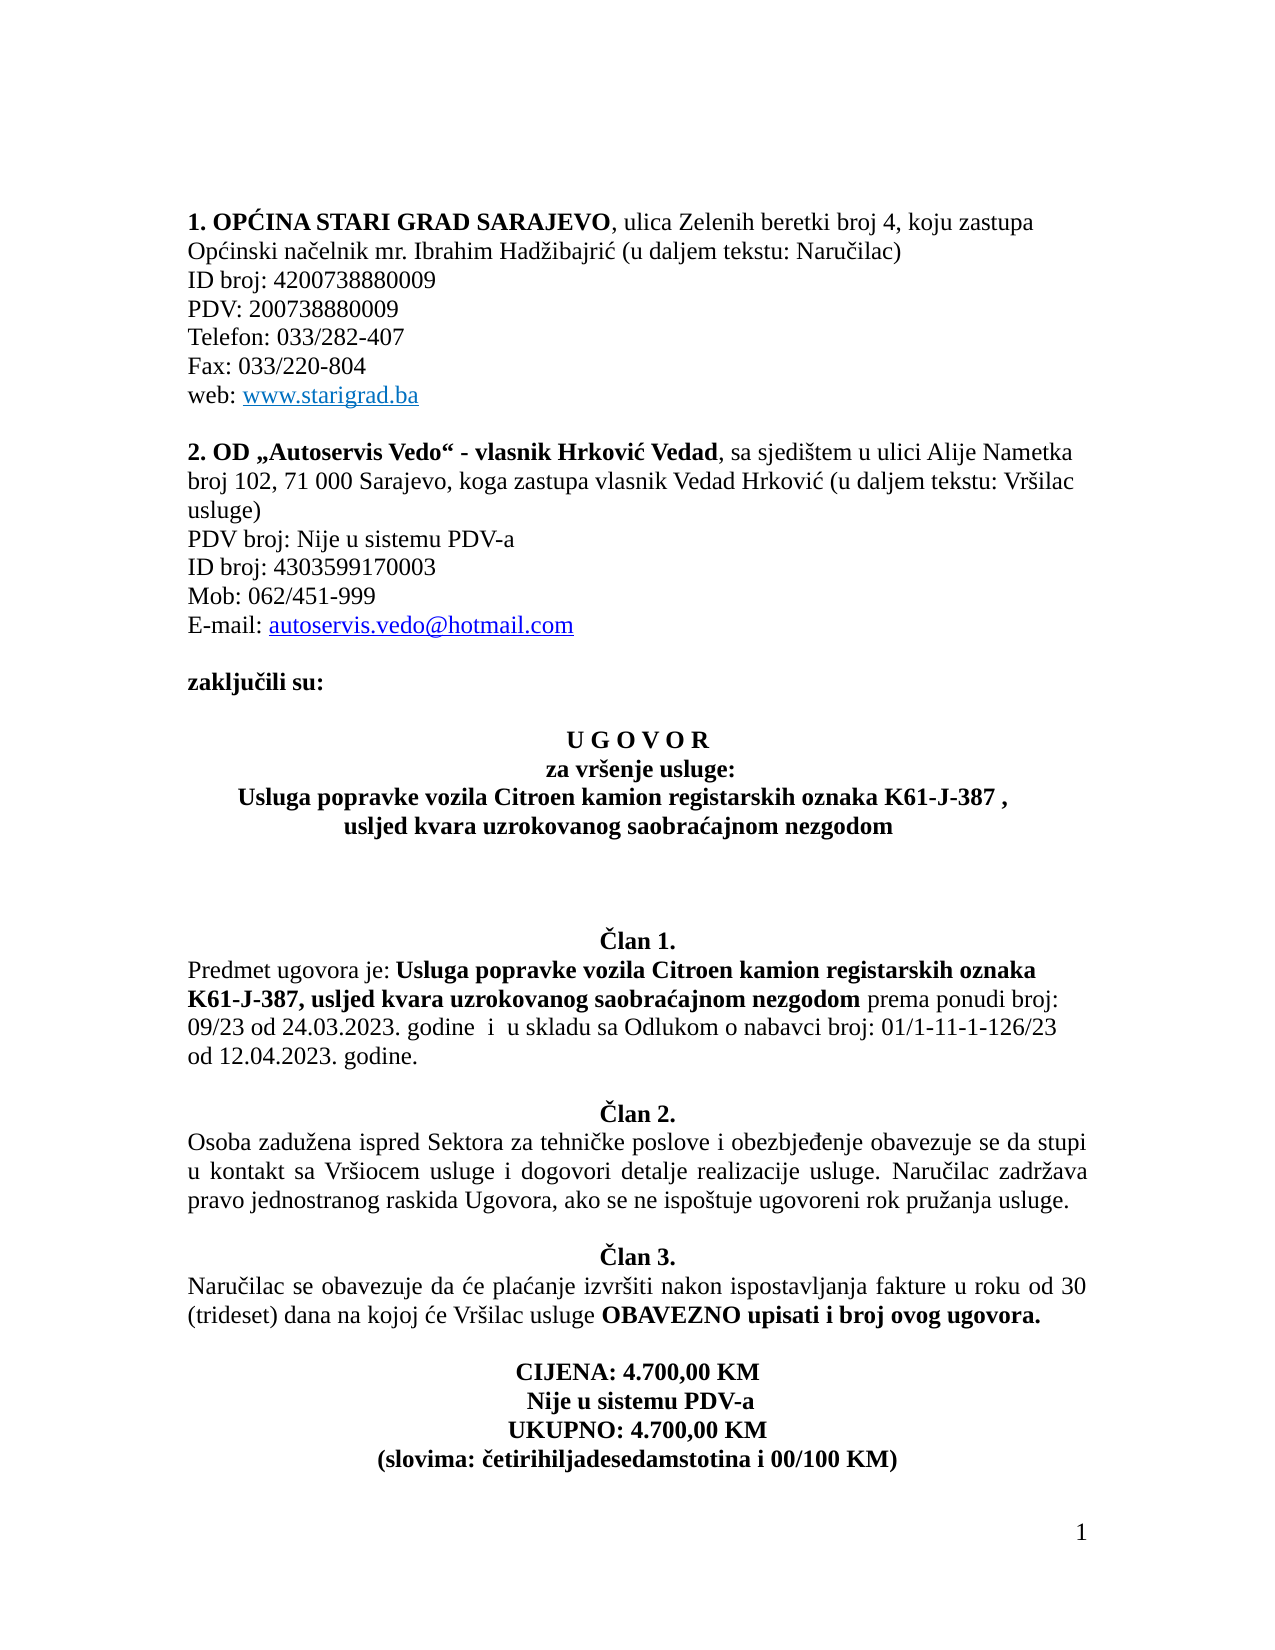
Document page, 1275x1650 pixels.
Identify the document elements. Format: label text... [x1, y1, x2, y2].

text CIJENA: 4.700,00 KM [187, 1357, 1087, 1386]
text PDV: 200738880009 [187, 294, 1087, 322]
text (slovima: četirihiljadesedamstotina i 00/100 KM) [187, 1444, 1087, 1472]
text Naručilac se obavezuje da će plaćanje izvršiti nakon ispostavljanja fakture u roku od 30 (trideset) dana na kojoj će Vršilac usluge OBAVEZNO upisati i broj ovog ugovora. [187, 1271, 1087, 1329]
text Mob: 062/451-999 [187, 581, 1087, 610]
text Član 3. [187, 1242, 1087, 1271]
text UKUPNO: 4.700,00 KM [187, 1415, 1087, 1444]
text web: www.starigrad.ba [187, 380, 1087, 409]
text za vršenje usluge: [187, 754, 1087, 782]
subtitle Usluga popravke vozila Citroen kamion registarskih oznaka K61-J-387 , [187, 782, 1087, 811]
text Nije u sistemu PDV-a [187, 1386, 1087, 1415]
text U G O V O R [187, 725, 1087, 754]
text E-mail: autoservis.vedo@hotmail.com [187, 610, 1087, 639]
text Telefon: 033/282-407 [187, 322, 1087, 351]
text Fax: 033/220-804 [187, 351, 1087, 380]
text PDV broj: Nije u sistemu PDV-a [187, 524, 1087, 552]
text 2. OD „Autoservis Vedo“ - vlasnik Hrković Vedad, sa sjedištem u ulici Alije Nametka broj 102, 71 000 Sarajevo, koga zastupa vlasnik Vedad Hrković (u daljem tekstu: Vršilac usluge) [187, 437, 1087, 524]
text Član 2. [187, 1099, 1087, 1127]
subtitle od 12.04.2023. godine. [187, 1041, 1087, 1070]
text Član 1. [187, 926, 1087, 955]
text Osoba zadužena ispred Sektora za tehničke poslove i obezbjeđenje obavezuje se da stupi u kontakt sa Vršiocem usluge i dogovori detalje realizacije usluge. Naručilac zadržava pravo jednostranog raskida Ugovora, ako se ne ispoštuje ugovoreni rok pružanja usluge. [187, 1127, 1087, 1214]
subtitle K61-J-387, usljed kvara uzrokovanog saobraćajnom nezgodom prema ponudi broj: [187, 984, 1087, 1012]
text ID broj: 4303599170003 [187, 552, 1087, 581]
subtitle Predmet ugovora je: Usluga popravke vozila Citroen kamion registarskih oznaka [187, 955, 1087, 984]
text ID broj: 4200738880009 [187, 265, 1087, 294]
subtitle 09/23 od 24.03.2023. godine i u skladu sa Odlukom o nabavci broj: 01/1-11-1-126/23 [187, 1012, 1087, 1041]
text 1. OPĆINA STARI GRAD SARAJEVO, ulica Zelenih beretki broj 4, koju zastupa Općinski načelnik mr. Ibrahim Hadžibajrić (u daljem tekstu: Naručilac) [187, 207, 1087, 265]
text zaključili su: [187, 667, 1087, 696]
subtitle usljed kvara uzrokovanog saobraćajnom nezgodom [187, 811, 1087, 840]
